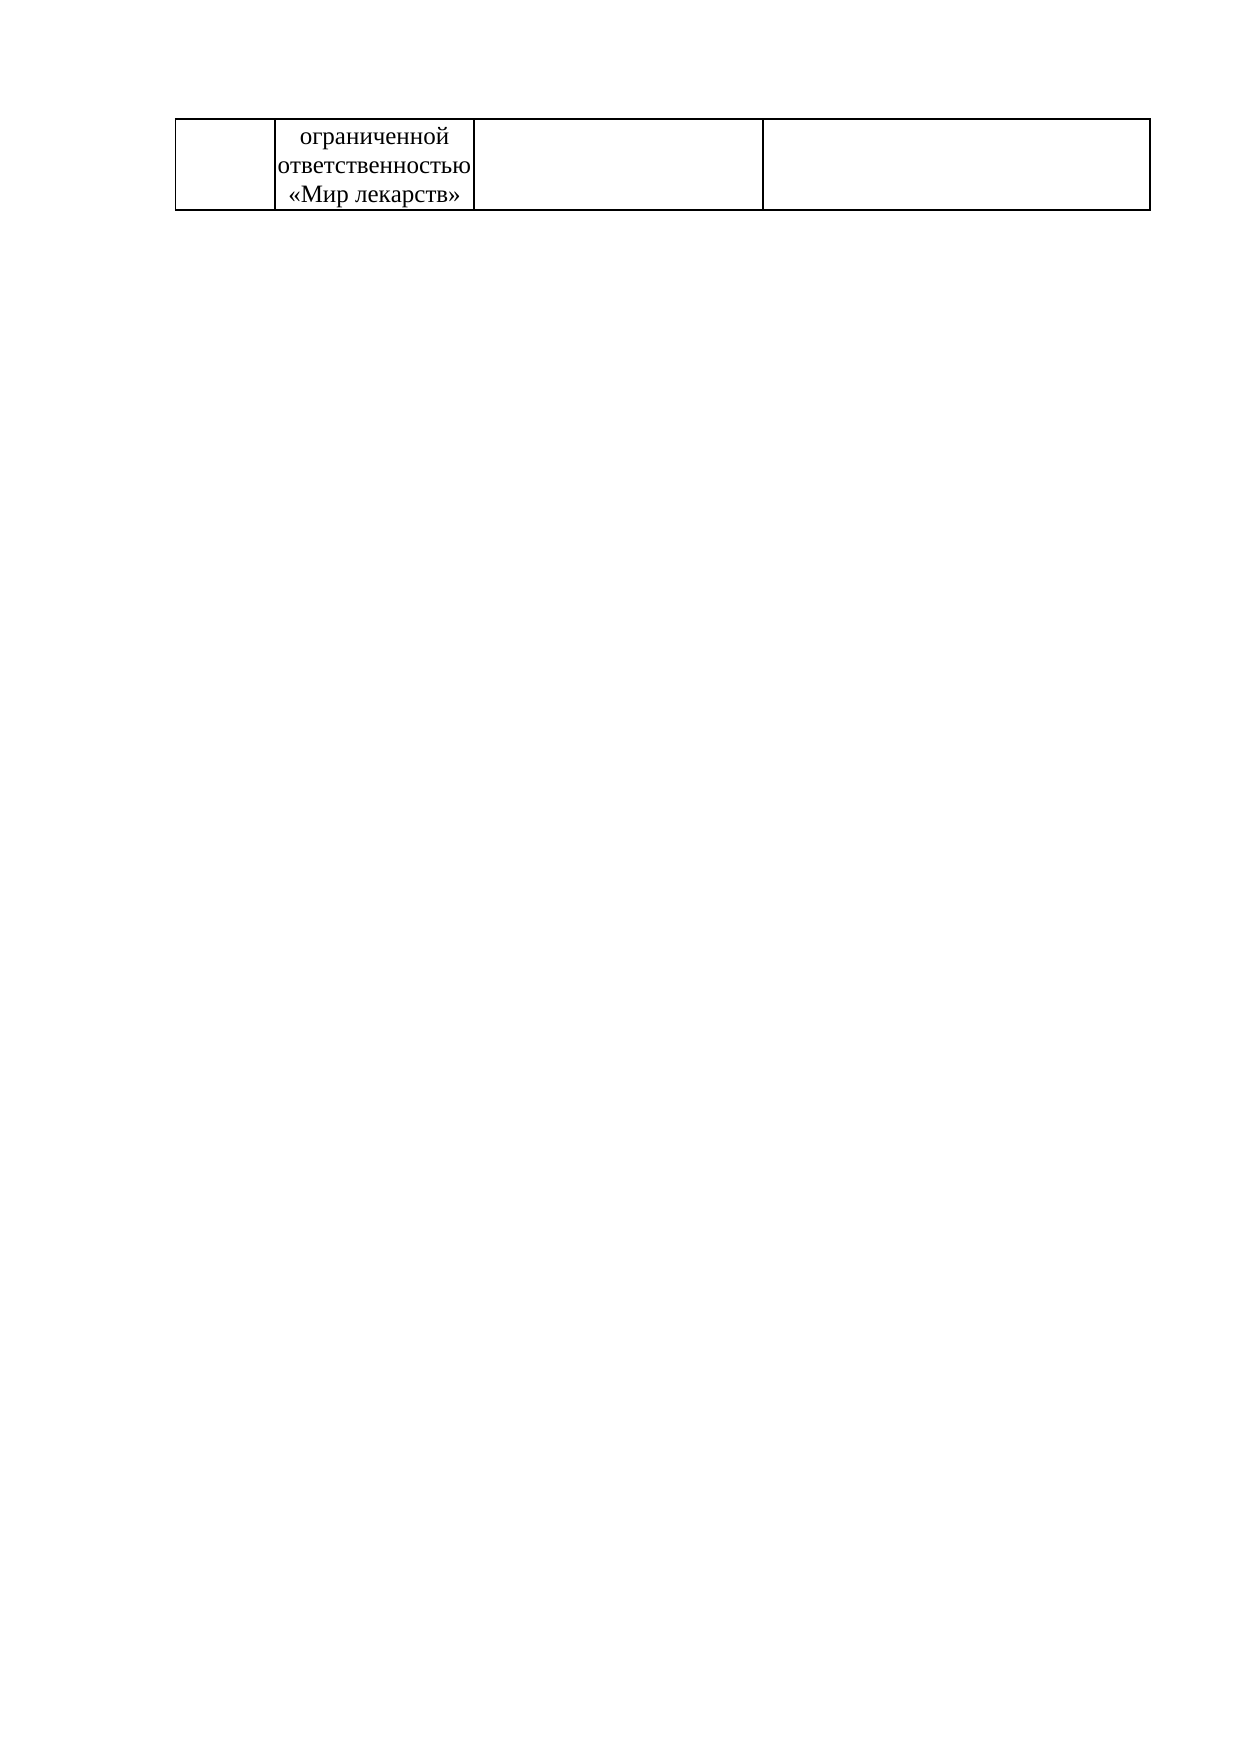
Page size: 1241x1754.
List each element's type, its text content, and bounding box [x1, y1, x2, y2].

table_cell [276, 120, 473, 209]
table_cell - [764, 120, 1149, 209]
table_cell 6 [176, 120, 274, 209]
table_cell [475, 120, 762, 209]
